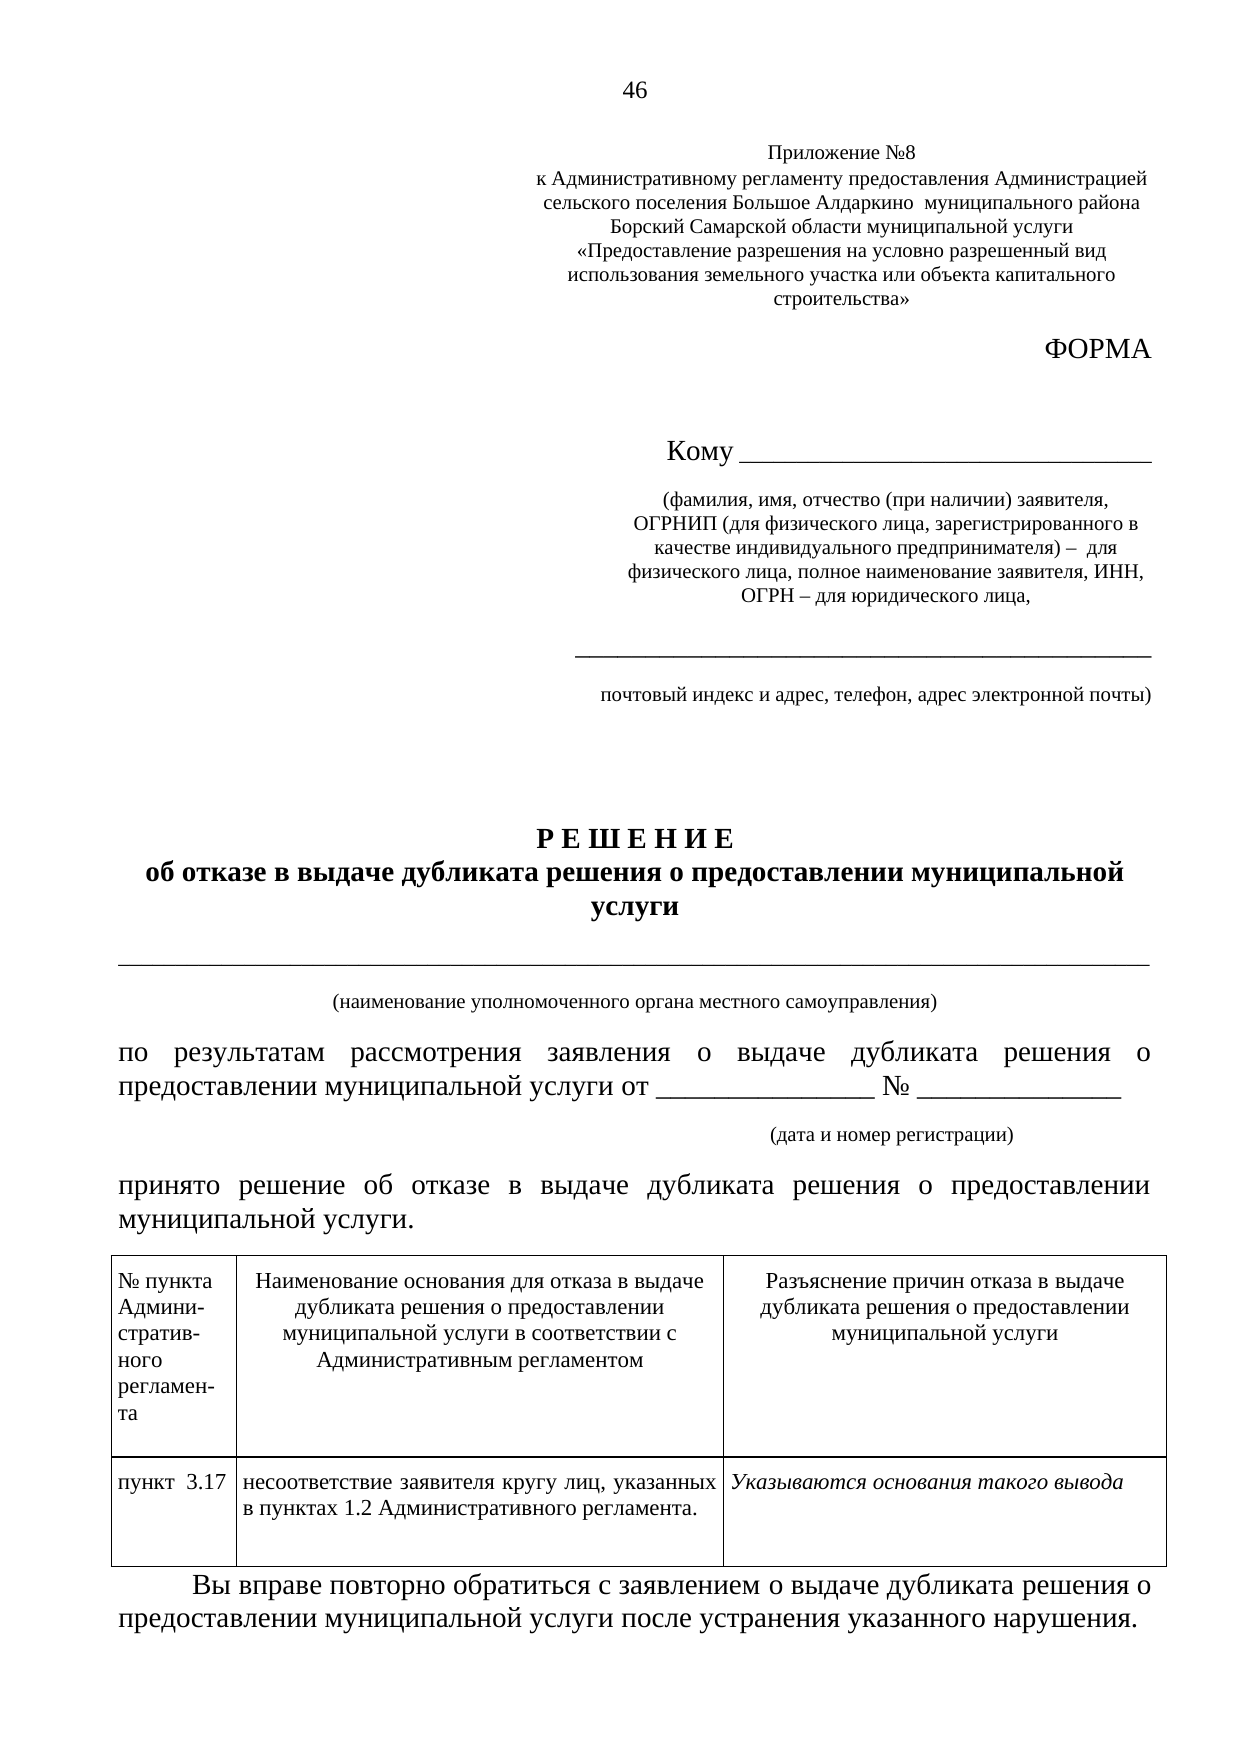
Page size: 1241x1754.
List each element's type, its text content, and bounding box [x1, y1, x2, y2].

text ФОРМА [679, 331, 1152, 365]
table_cell Указываются основания такого вывода [724, 1458, 1166, 1566]
table_cell пункт 3.17 [112, 1458, 236, 1566]
text Вы вправе повторно обратиться с заявлением о выдаче дубликата решения о предоставлении муниципальной услуги после устранения указанного нарушения. [118, 1567, 1152, 1634]
text Приложение №8 [532, 132, 1152, 166]
text __________________________________________________________________________________________ [118, 942, 1152, 969]
text к Административному регламенту предоставления Администрацией сельского поселения Большое Алдаркино муниципального района Борский Самарской области муниципальной услуги «Предоставление разрешения на условно разрешенный вид использования земельного участка или объекта капитального строительства» [532, 166, 1152, 310]
text (дата и номер регистрации) [561, 1122, 1152, 1146]
table_header Наименование основания для отказа в выдаче дубликата решения о предоставлении муниципальной услуги в соответствии с Административным регламентом [237, 1256, 723, 1456]
text принято решение об отказе в выдаче дубликата решения о предоставлении муниципальной услуги. [118, 1167, 1152, 1234]
table_header № пункта Админи-стратив-ного регламен-та [112, 1256, 236, 1456]
text (фамилия, имя, отчество (при наличии) заявителя, ОГРНИП (для физического лица, зарегистрированного в качестве индивидуального предпринимателя) – для физического лица, полное наименование заявителя, ИНН, ОГРН – для юридического лица, [620, 487, 1152, 607]
text Кому ____________________________________ [118, 433, 1152, 466]
text по результатам рассмотрения заявления о выдаче дубликата решения о предоставлении муниципальной услуги от _______________ № ______________ [118, 1034, 1152, 1101]
text почтовый индекс и адрес, телефон, адрес электронной почты) [118, 682, 1152, 706]
text (наименование уполномоченного органа местного самоуправления) [118, 989, 1152, 1013]
text _________________________________________ [118, 628, 1152, 661]
table_cell несоответствие заявителя кругу лиц, указанных в пунктах 1.2 Административного регламента. [237, 1458, 723, 1566]
text Р Е Ш Е Н И Е об отказе в выдаче дубликата решения о предоставлении муниципальной услуги [118, 821, 1152, 921]
table_header Разъяснение причин отказа в выдаче дубликата решения о предоставлении муниципальной услуги [724, 1256, 1166, 1456]
